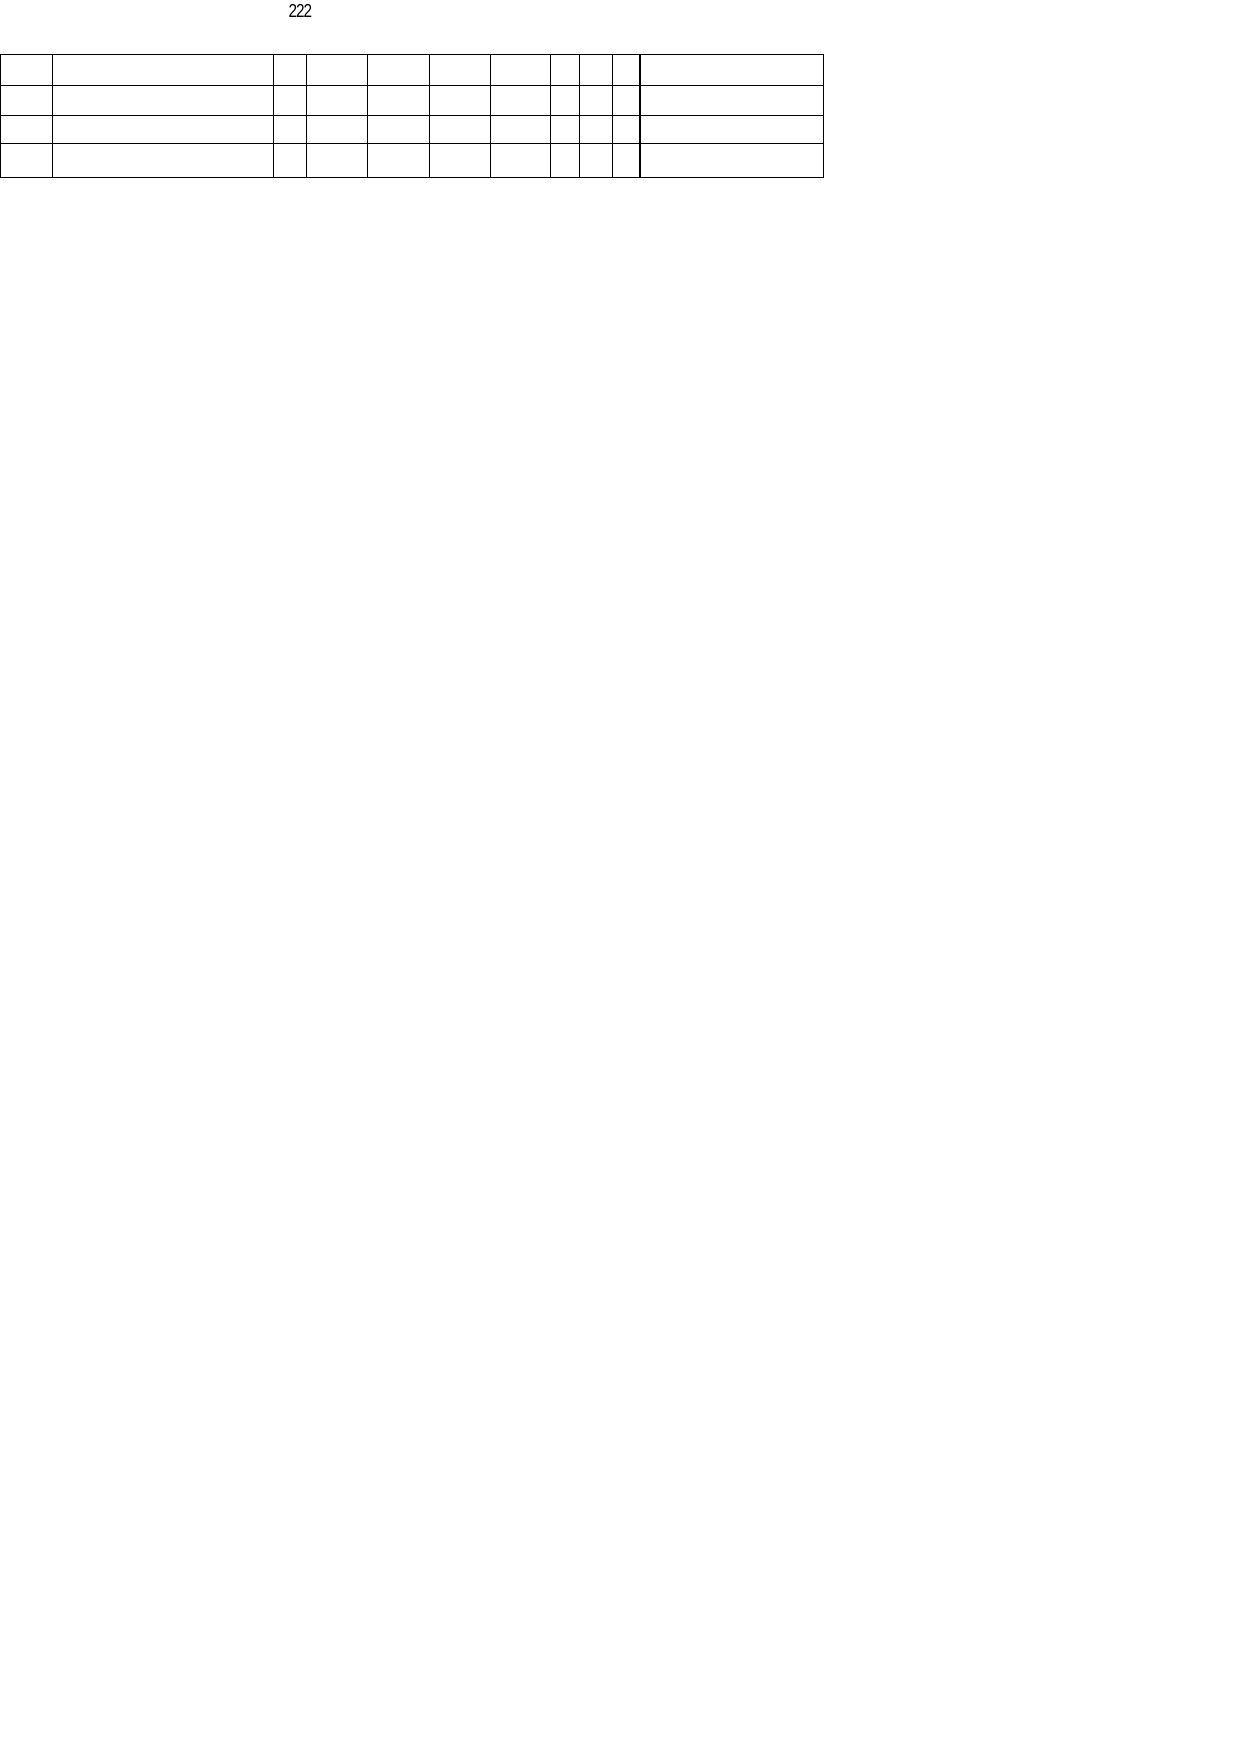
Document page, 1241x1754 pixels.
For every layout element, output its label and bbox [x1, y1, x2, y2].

table_cell [274, 144, 306, 177]
table_cell [491, 86, 550, 115]
table_cell [368, 144, 429, 177]
table_cell [551, 55, 579, 85]
table_cell [580, 86, 612, 115]
table_cell [274, 86, 306, 115]
table_cell [641, 144, 823, 177]
table_cell [1, 55, 52, 85]
table_cell [551, 86, 579, 115]
table_cell [430, 144, 490, 177]
table_cell [368, 86, 429, 115]
table_cell [613, 86, 639, 115]
table_cell [430, 86, 490, 115]
table_cell [580, 116, 612, 143]
table_cell [641, 86, 823, 115]
table_cell [274, 55, 306, 85]
table_cell [53, 86, 273, 115]
table_cell [53, 144, 273, 177]
table_cell [580, 55, 612, 85]
table_cell [491, 116, 550, 143]
table_cell [274, 116, 306, 143]
table_cell [430, 55, 490, 85]
table_cell [613, 116, 639, 143]
table_cell [1, 116, 52, 143]
table_cell [613, 144, 639, 177]
table_cell [307, 55, 367, 85]
table_cell [491, 55, 550, 85]
table_cell [551, 116, 579, 143]
table_cell [491, 144, 550, 177]
table_cell [307, 144, 367, 177]
table_cell [1, 86, 52, 115]
table_cell [53, 116, 273, 143]
table_cell [430, 116, 490, 143]
table_cell [641, 116, 823, 143]
table_cell [53, 55, 273, 85]
table_cell [613, 55, 639, 85]
table_cell [368, 116, 429, 143]
table_cell [368, 55, 429, 85]
table_cell [307, 116, 367, 143]
table_cell [580, 144, 612, 177]
table_cell [641, 55, 823, 85]
table_cell [1, 144, 52, 177]
table_cell [551, 144, 579, 177]
table_cell [307, 86, 367, 115]
